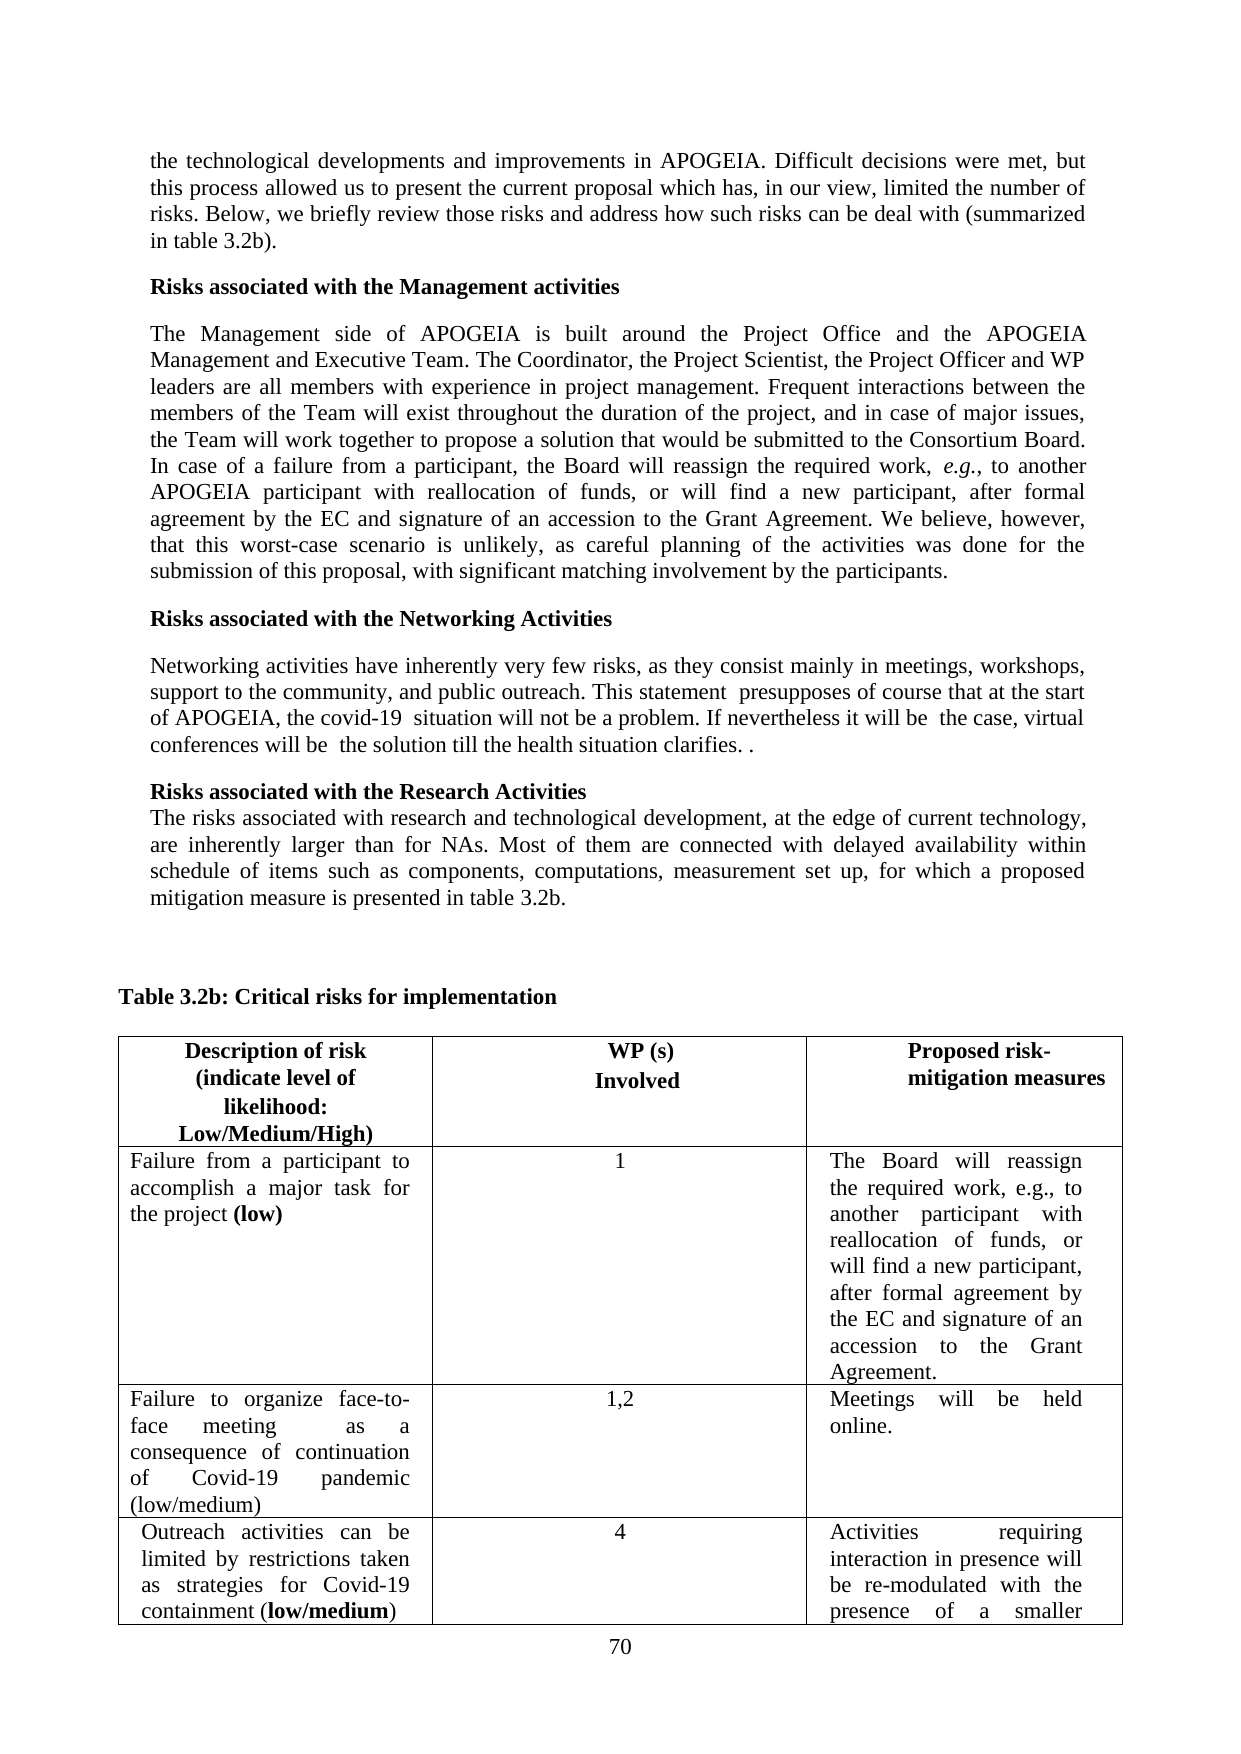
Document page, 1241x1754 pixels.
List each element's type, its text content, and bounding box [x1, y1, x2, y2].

table_cell Meetings will be held online. [807, 1385, 1122, 1517]
table_cell Failure to organize face-to-face meeting as a consequence of continuation of Covid-19 pandemic (low/medium) [119, 1385, 432, 1517]
table_header WP (s) Involved [433, 1037, 806, 1146]
text Risks associated with the Networking Activities [150, 605, 1122, 631]
text The Management side of APOGEIA is built around the Project Office and the APOGEIA Management and Executive Team. The Coordinator, the Project Scientist, the Project Officer and WP leaders are all members with experience in project management. Frequent interactions between the members of the Team will exist throughout the duration of the project, and in case of major issues, the Team will work together to propose a solution that would be submitted to the Consortium Board. In case of a failure from a participant, the Board will reassign the required work, e.g., to another APOGEIA participant with reallocation of funds, or will find a new participant, after formal agreement by the EC and signature of an accession to the Grant Agreement. We believe, however, that this worst-case scenario is unlikely, as careful planning of the activities was done for the submission of this proposal, with significant matching involvement by the participants. [150, 320, 1087, 584]
table_cell The Board will reassign the required work, e.g., to another participant with reallocation of funds, or will find a new participant, after formal agreement by the EC and signature of an accession to the Grant Agreement. [807, 1147, 1122, 1384]
table_cell Failure from a participant to accomplish a major task for the project (low) [119, 1147, 432, 1384]
text Table 3.2b: Critical risks for implementation [118, 983, 1122, 1010]
table_header Description of risk (indicate level of likelihood: Low/Medium/High) [119, 1037, 432, 1146]
text Risks associated with the Research Activities [150, 778, 1122, 804]
table_cell 1,2 [433, 1385, 806, 1517]
text The risks associated with research and technological development, at the edge of current technology, are inherently larger than for NAs. Most of them are connected with delayed availability within schedule of items such as components, computations, measurement set up, for which a proposed mitigation measure is presented in table 3.2b. [150, 804, 1087, 910]
table_header Proposed risk-mitigation measures [807, 1037, 1122, 1146]
table_cell 4 [433, 1518, 806, 1624]
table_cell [119, 1518, 432, 1624]
table_cell 1 [433, 1147, 806, 1384]
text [150, 148, 1087, 253]
text Networking activities have inherently very few risks, as they consist mainly in meetings, workshops, support to the community, and public outreach. This statement presupposes of course that at the start of APOGEIA, the covid-19 situation will not be a problem. If nevertheless it will be the case, virtual conferences will be the solution till the health situation clarifies. . [150, 652, 1087, 757]
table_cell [807, 1518, 1122, 1624]
text Risks associated with the Management activities [150, 273, 1122, 300]
